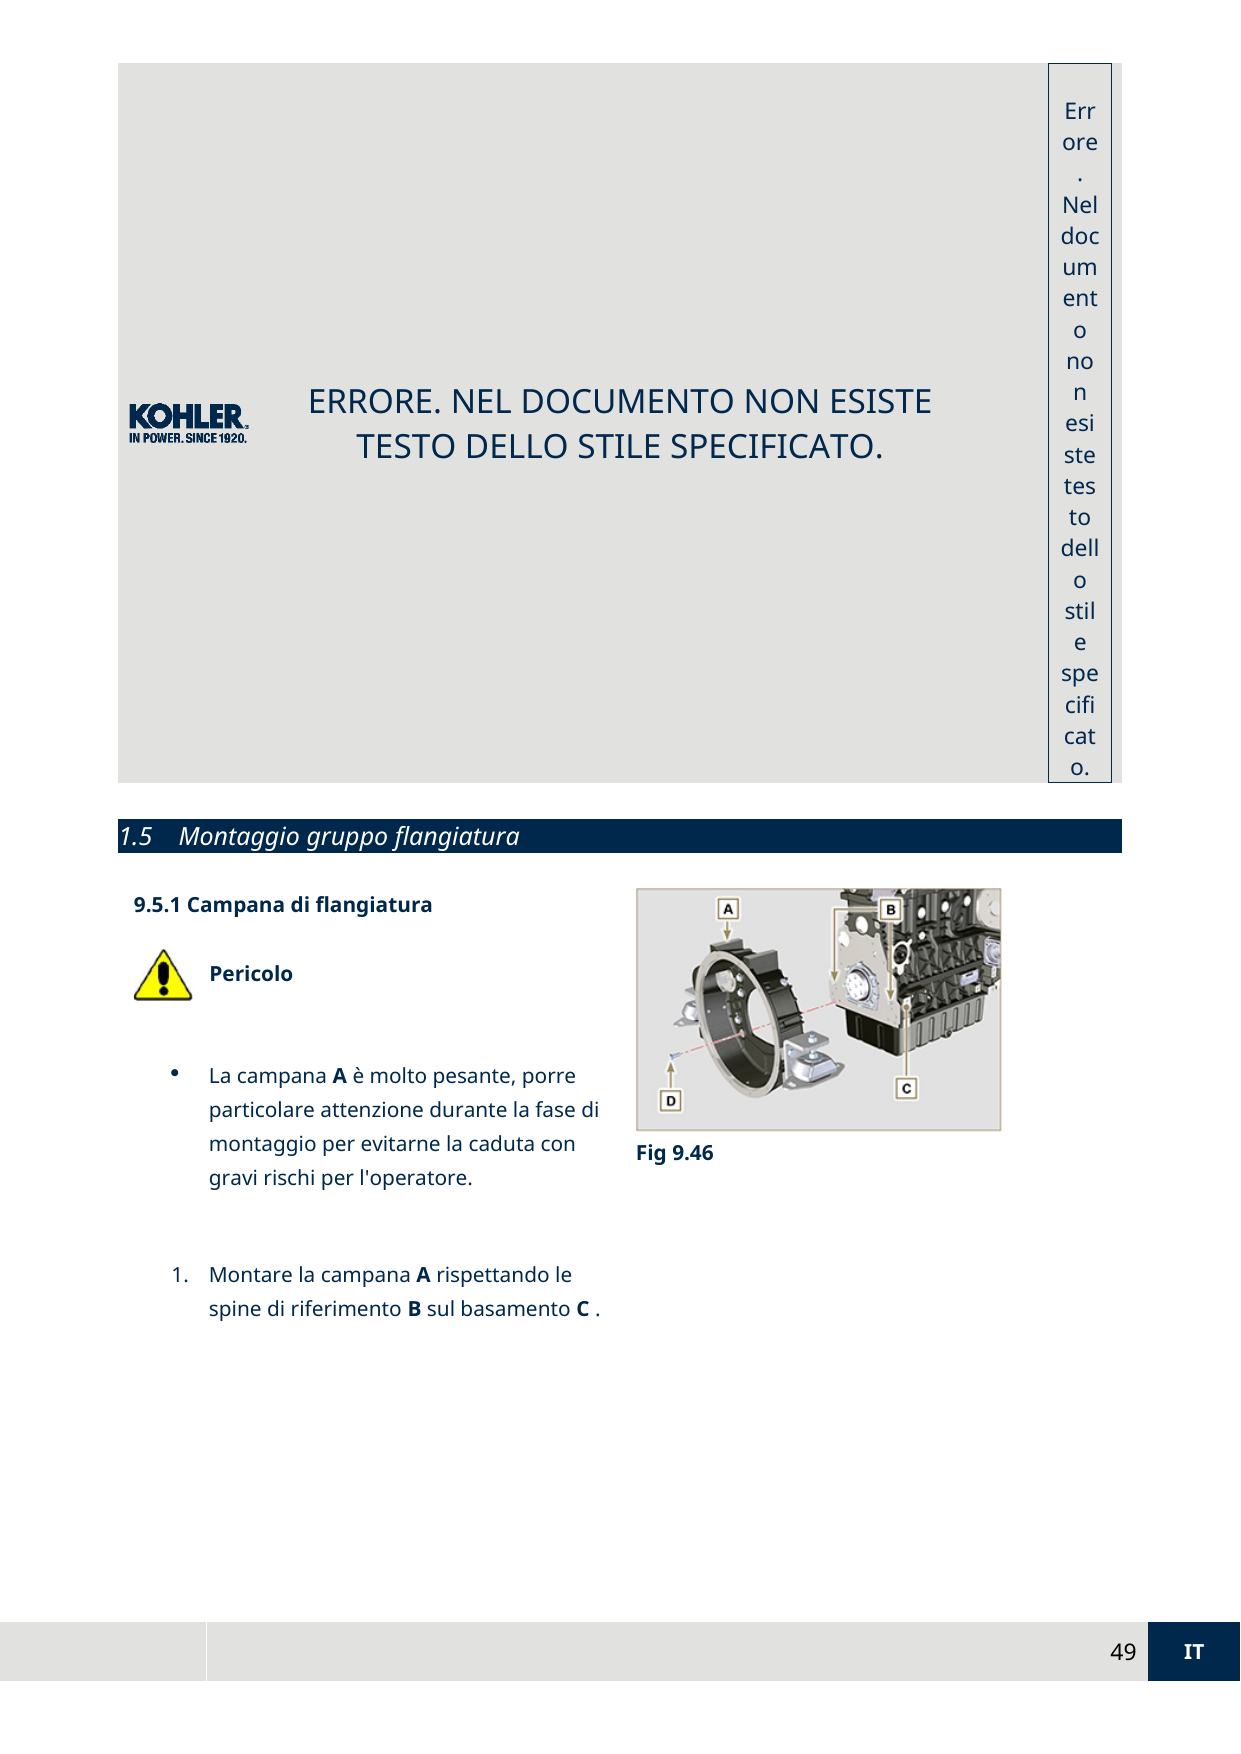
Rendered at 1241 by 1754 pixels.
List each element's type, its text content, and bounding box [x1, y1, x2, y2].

picture [635, 887, 1002, 1133]
table_header Fig 9.46 [620, 872, 1122, 1528]
picture [133, 949, 193, 1001]
picture [129, 403, 249, 443]
table_header 9.5.1 Campana di flangiatura Pericolo La campana A è molto pesante, porre particolare attenzione durante la fase di montaggio per evitarne la caduta con gravi rischi per l'operatore. Montare la campana A rispettando le spine di riferimento B sul basamento C . [118, 872, 620, 1528]
subtitle Montaggio gruppo flangiatura [118, 819, 1122, 853]
